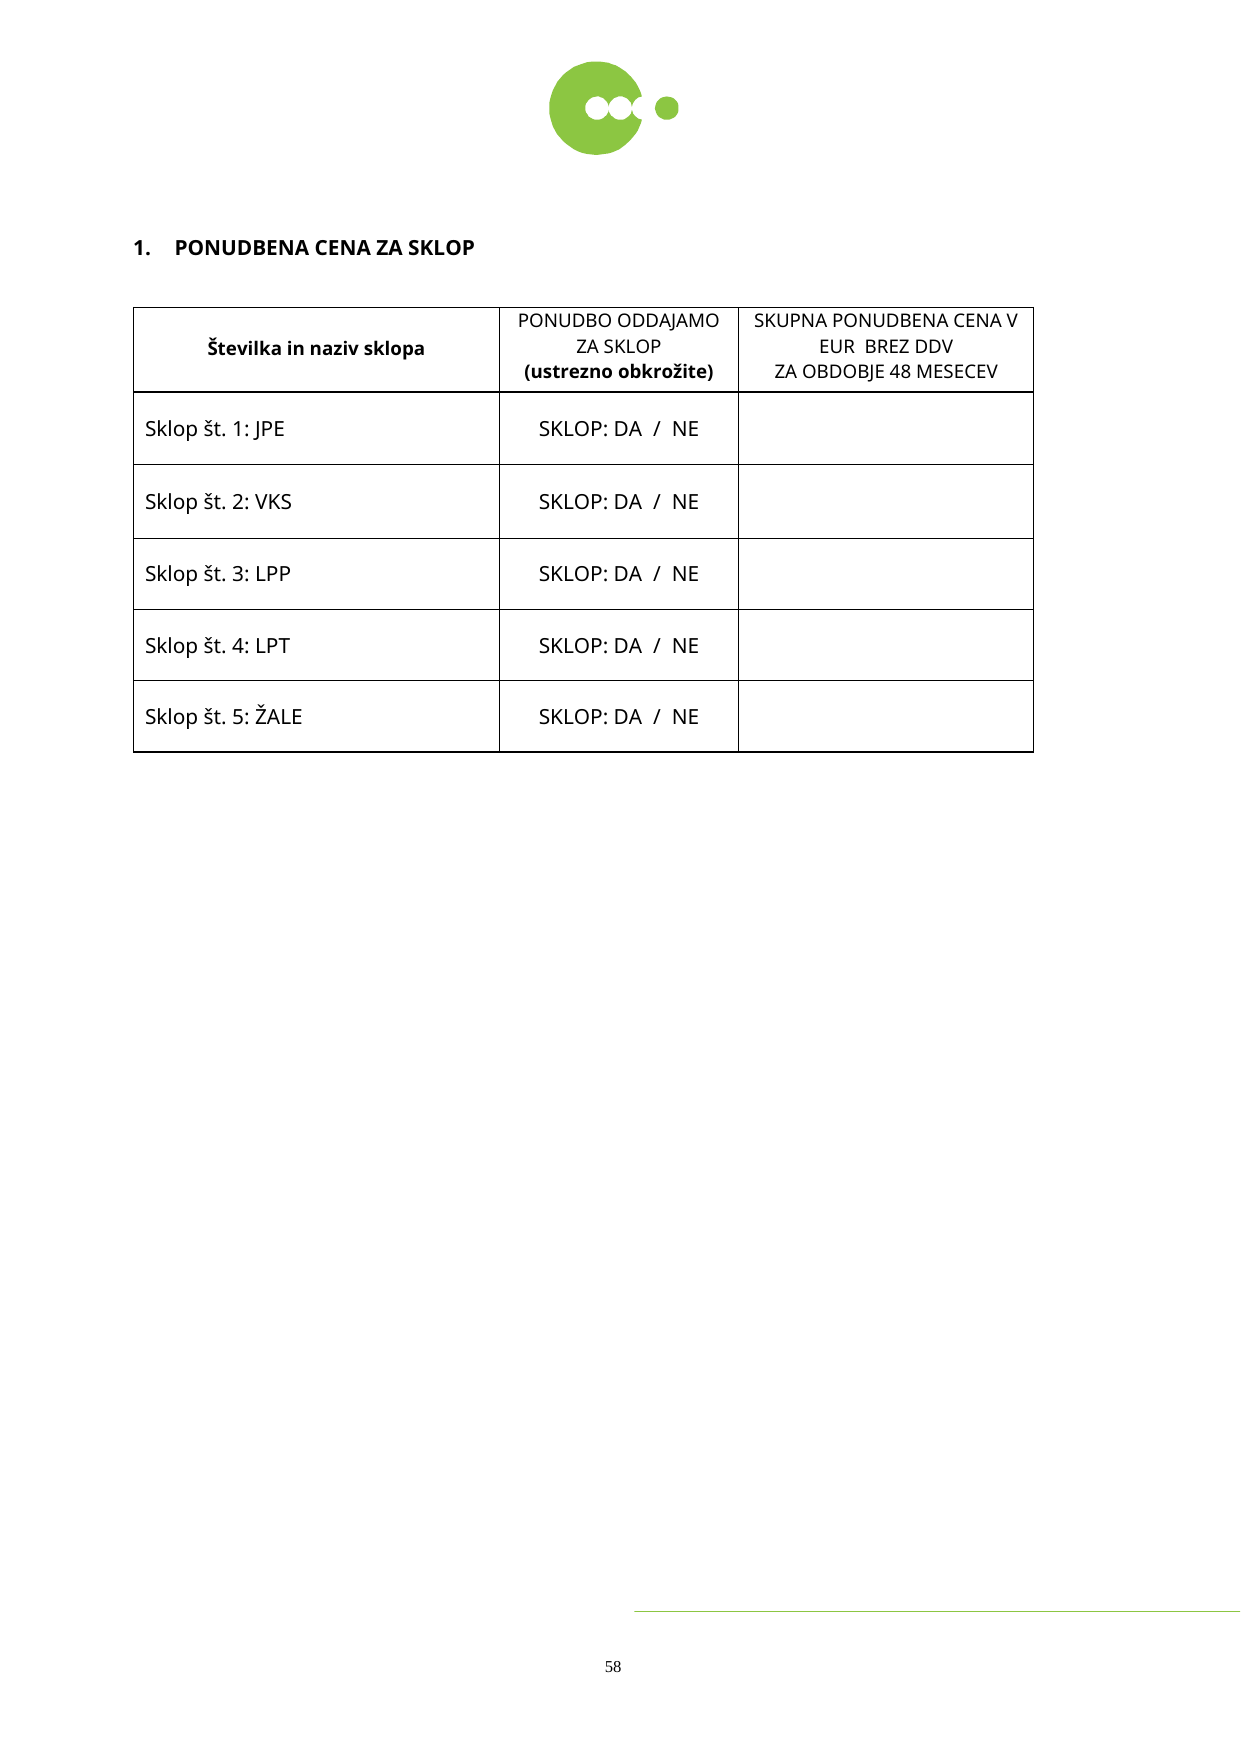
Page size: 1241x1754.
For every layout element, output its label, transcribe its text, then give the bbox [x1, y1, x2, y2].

table_cell SKLOP: DA / NE [500, 610, 738, 680]
table_cell [739, 610, 1033, 680]
table_cell Sklop št. 1: JPE [134, 393, 499, 464]
table_cell Sklop št. 3: LPP [134, 539, 499, 609]
table_cell Sklop št. 2: VKS [134, 465, 499, 538]
table_cell SKLOP: DA / NE [500, 393, 738, 464]
table_header PONUDBO ODDAJAMO ZA SKLOP (ustrezno obkrožite) [500, 308, 738, 391]
list PONUDBENA CENA ZA SKLOP [133, 233, 1093, 261]
table_header Številka in naziv sklopa [134, 308, 499, 391]
table_cell Sklop št. 4: LPT [134, 610, 499, 680]
table_cell Sklop št. 5: ŽALE [134, 681, 499, 751]
table_cell SKLOP: DA / NE [500, 539, 738, 609]
table_cell [739, 465, 1033, 538]
table_cell SKLOP: DA / NE [500, 465, 738, 538]
table_cell [739, 539, 1033, 609]
table_cell [739, 681, 1033, 751]
table_header SKUPNA PONUDBENA CENA V EUR BREZ DDV ZA OBDOBJE 48 MESECEV [739, 308, 1033, 391]
table_cell [739, 393, 1033, 464]
table_cell SKLOP: DA / NE [500, 681, 738, 751]
